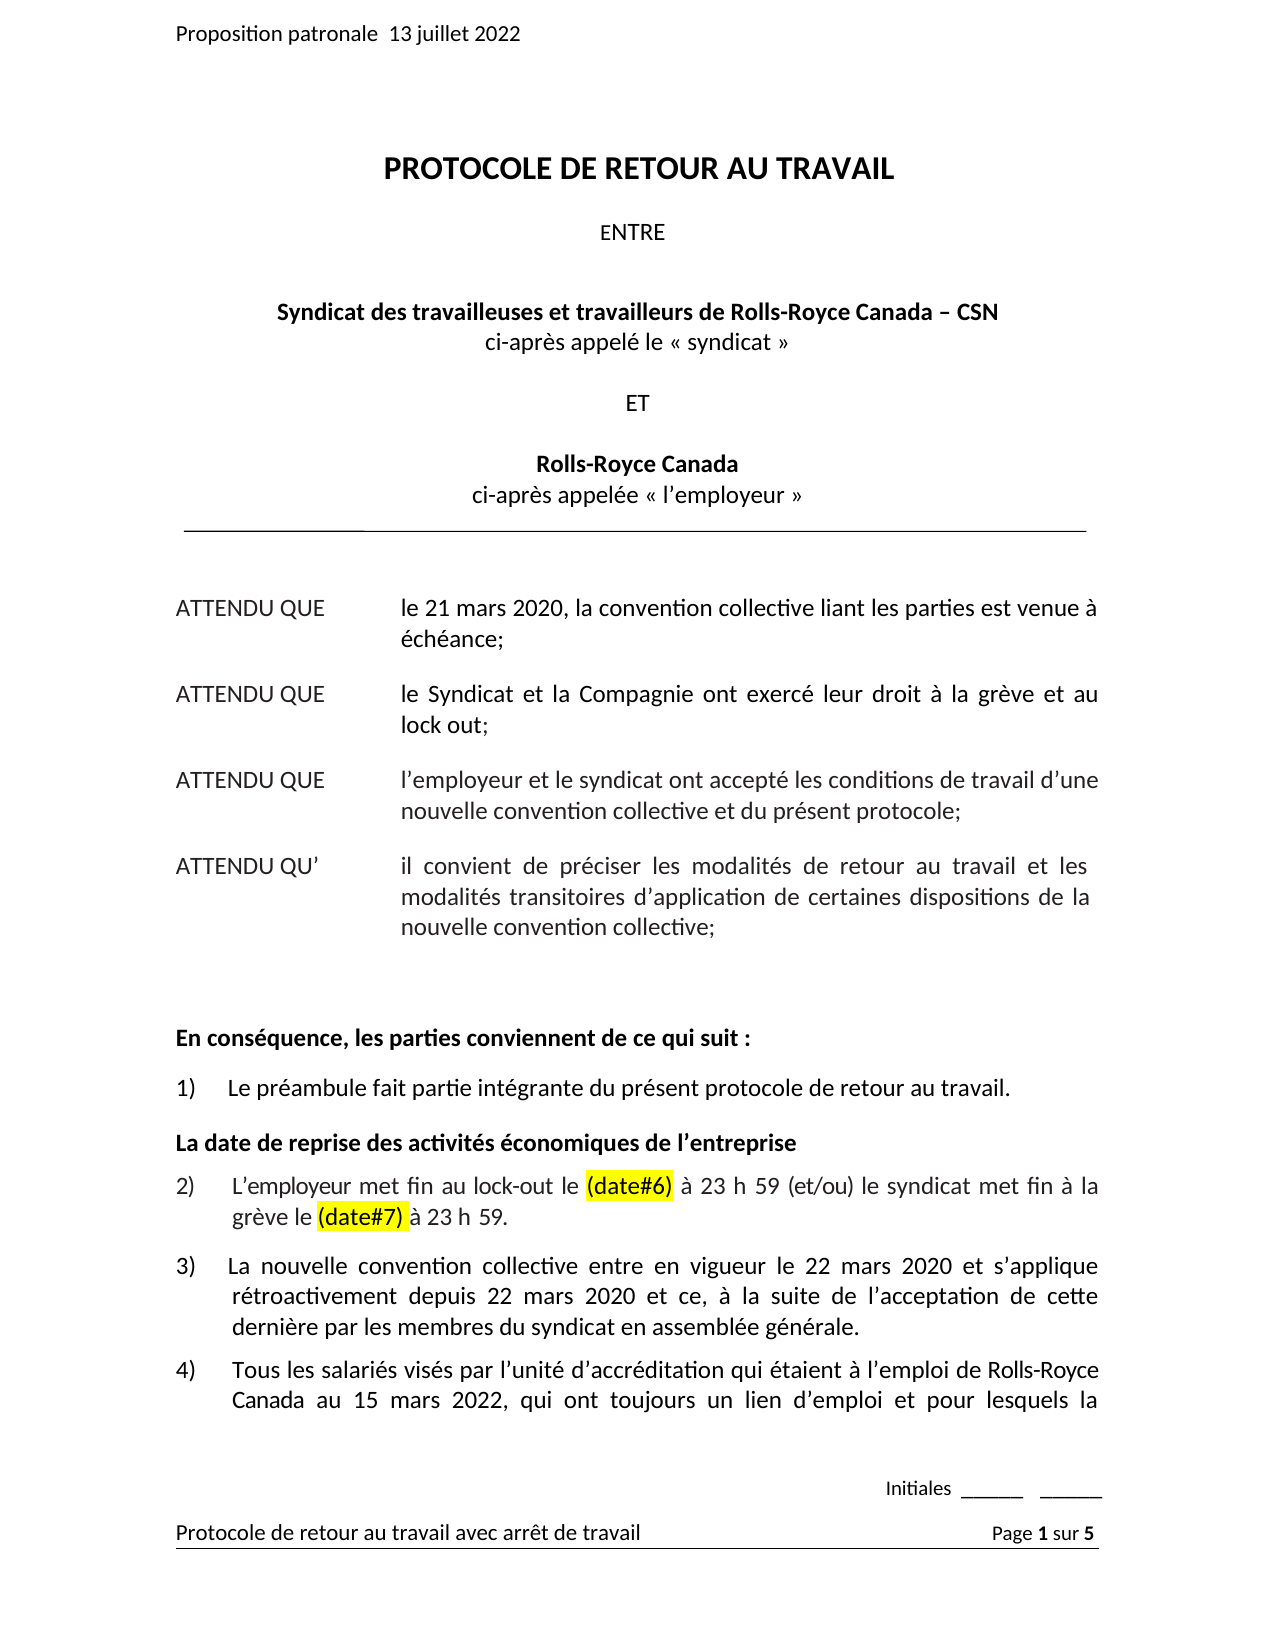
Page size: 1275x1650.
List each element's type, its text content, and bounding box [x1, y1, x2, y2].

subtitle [176, 1354, 1099, 1415]
text ENTRE [176, 216, 1099, 246]
subtitle 1) Le préambule fait partie intégrante du présent protocole de retour au travail. [176, 1072, 1099, 1102]
text Rolls-Royce Canada [176, 448, 1099, 479]
text ci-après appelée « l’employeur » [176, 479, 1099, 509]
text Syndicat des travailleuses et travailleurs de Rolls-Royce Canada – CSN [176, 296, 1099, 326]
subtitle 3) La nouvelle convention collective entre en vigueur le 22 mars 2020 et s’applique rétroactivement depuis 22 mars 2020 et ce, à la suite de l’acceptation de cette dernière par les membres du syndicat en assemblée générale. [176, 1250, 1099, 1342]
text ATTENDU QUE l’employeur et le syndicat ont accepté les conditions de travail d’une nouvelle convention collective et du présent protocole; [176, 764, 1099, 826]
subtitle En conséquence, les parties conviennent de ce qui suit : [176, 1023, 1099, 1053]
text ET [176, 387, 1099, 418]
text ATTENDU QU’ il convient de préciser les modalités de retour au travail et les modalités transitoires d’application de certaines dispositions de la nouvelle convention collective; [176, 851, 1099, 942]
text ATTENDU QUE le 21 mars 2020, la convention collective liant les parties est venue à échéance; [176, 592, 1099, 653]
text ci-après appelé le « syndicat » [176, 326, 1099, 357]
subtitle La date de reprise des activités économiques de l’entreprise [176, 1127, 1099, 1158]
text PROTOCOLE DE RETOUR AU TRAVAIL [176, 147, 1103, 188]
text 2) L’employeur met fin au lock-out le (date#6) à 23 h 59 (et/ou) le syndicat met fin à la grève le (date#7) à 23 h 59. [176, 1170, 1099, 1231]
text ATTENDU QUE le Syndicat et la Compagnie ont exercé leur droit à la grève et au lock out; [176, 678, 1099, 739]
